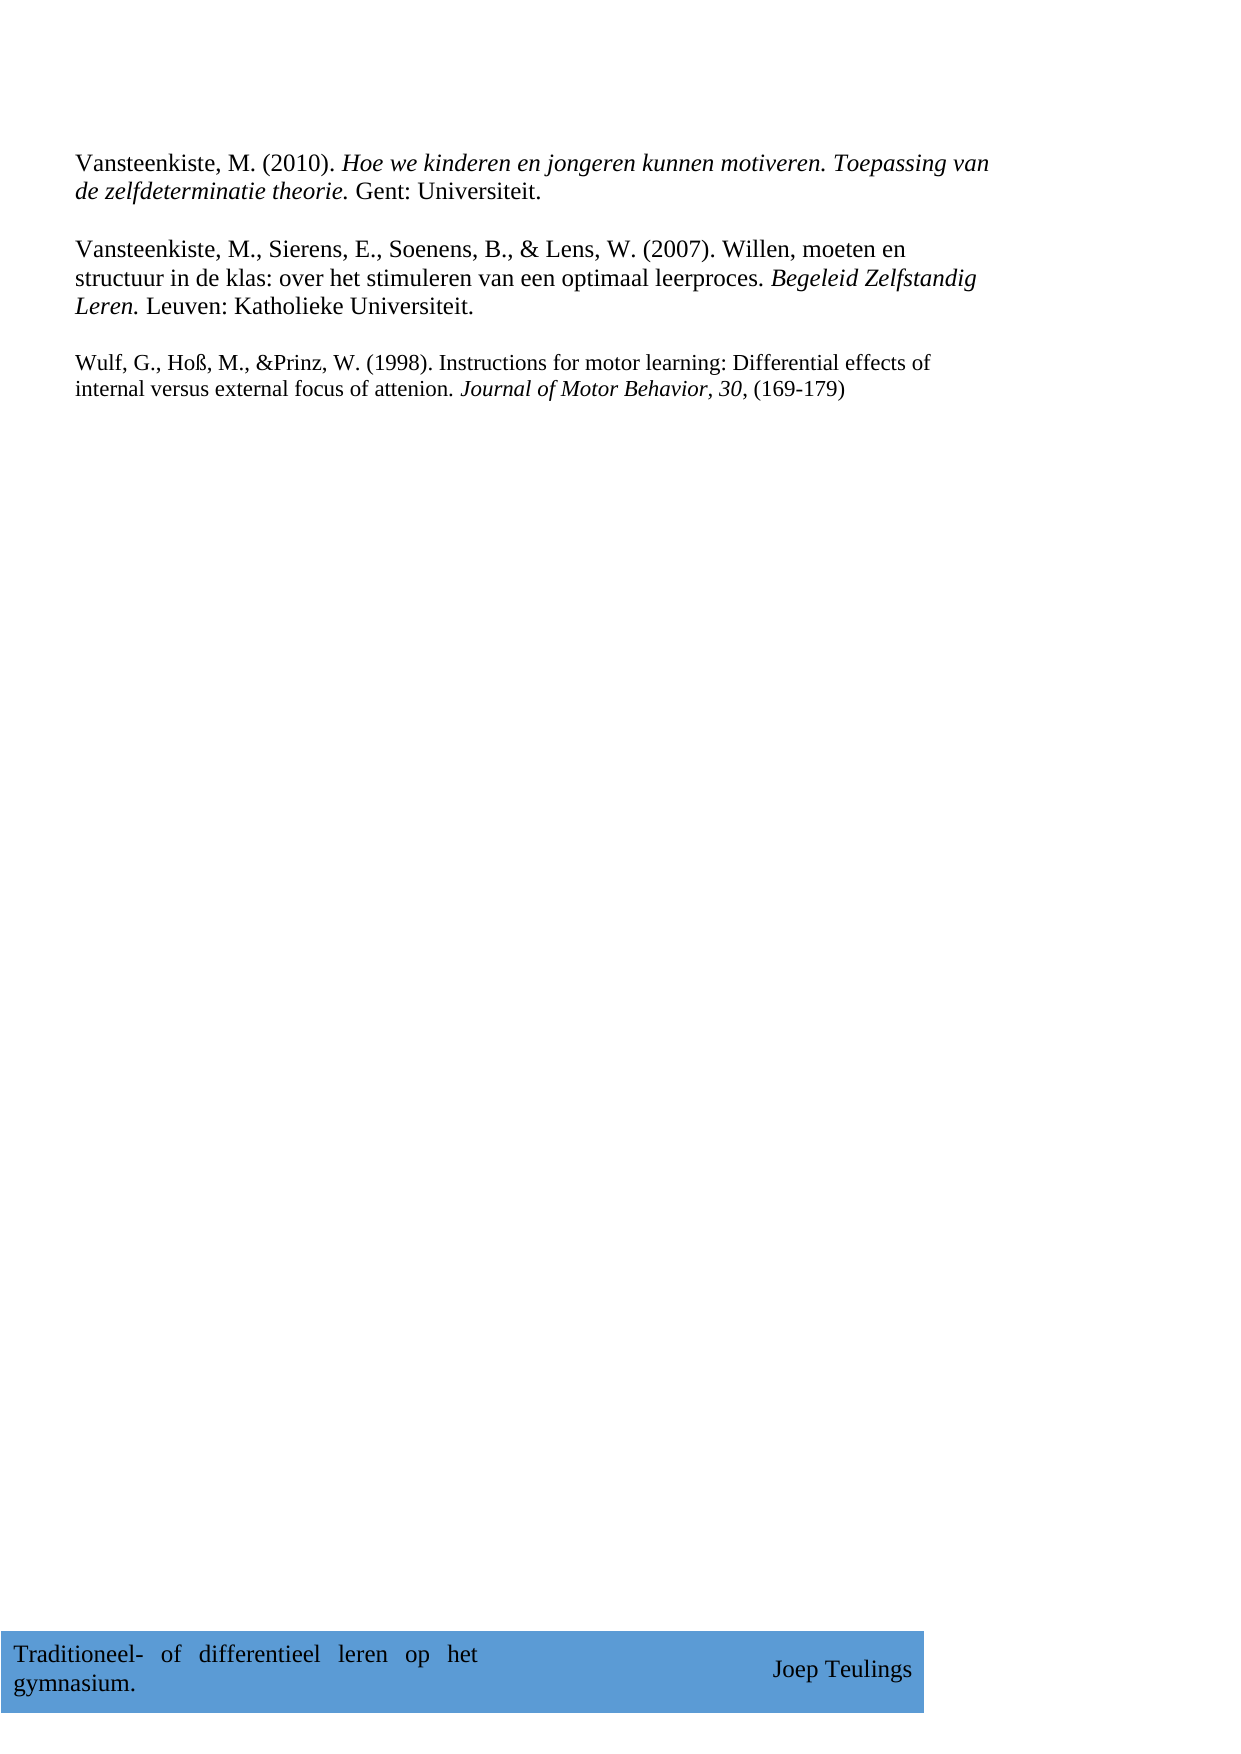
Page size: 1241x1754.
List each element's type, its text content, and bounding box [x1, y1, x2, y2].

text Vansteenkiste, M. (2010). Hoe we kinderen en jongeren kunnen motiveren. Toepassing van de zelfdeterminatie theorie. Gent: Universiteit. [75, 148, 998, 205]
text Vansteenkiste, M., Sierens, E., Soenens, B., & Lens, W. (2007). Willen, moeten en structuur in de klas: over het stimuleren van een optimaal leerproces. Begeleid Zelfstandig Leren. Leuven: Katholieke Universiteit. [75, 234, 998, 320]
text Wulf, G., Hoß, M., &Prinz, W. (1998). Instructions for motor learning: Differential effects of internal versus external focus of attenion. Journal of Motor Behavior, 30, (169-179) [75, 349, 998, 402]
